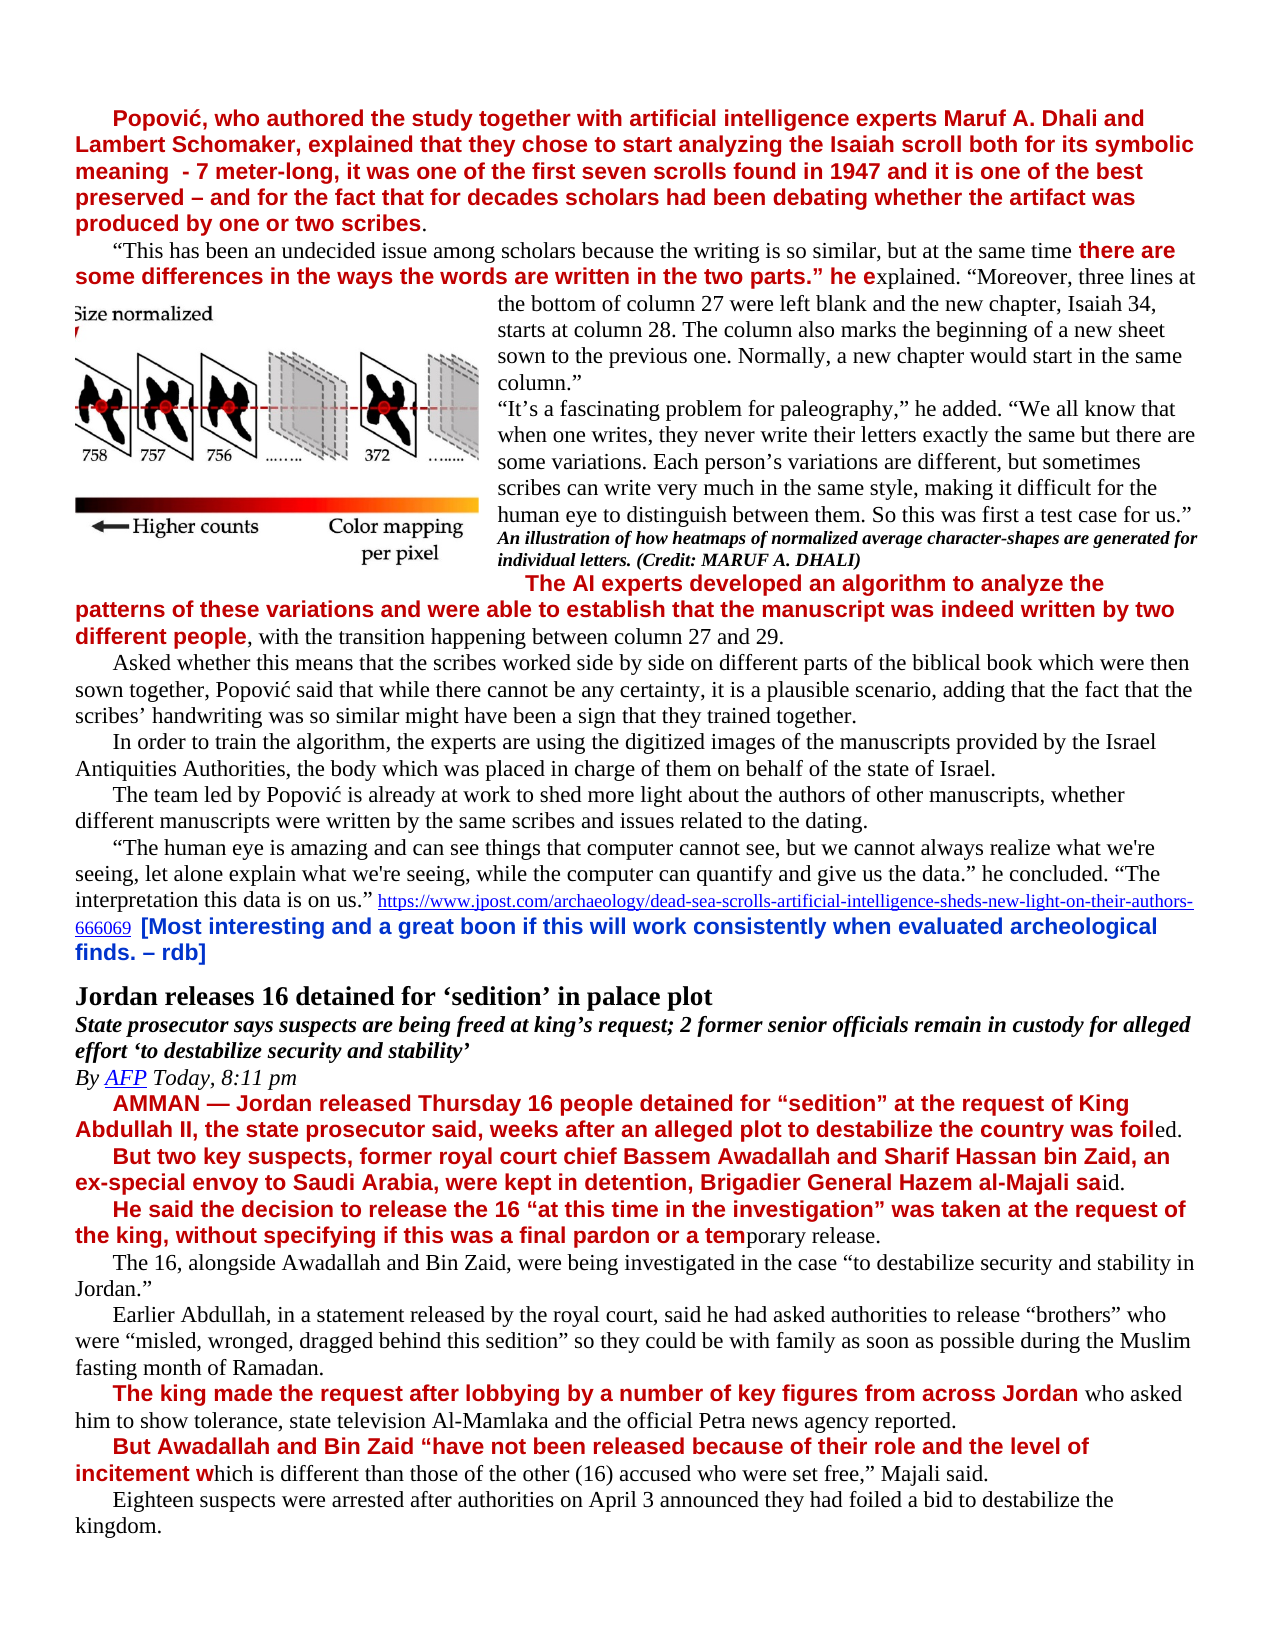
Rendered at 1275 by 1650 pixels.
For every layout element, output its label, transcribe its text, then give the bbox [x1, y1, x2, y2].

text “It’s a fascinating problem for paleography,” he added. “We all know that when one writes, they never write their letters exactly the same but there are some variations. Each person’s variations are different, but sometimes scribes can write very much in the same style, making it difficult for the human eye to distinguish between them. So this was first a test case for us.” [479, 395, 1200, 527]
text But two key suspects, former royal court chief Bassem Awadallah and Sharif Hassan bin Zaid, an ex-special envoy to Saudi Arabia, were kept in detention, Brigadier General Hazem al-Majali said. [75, 1143, 1200, 1196]
picture [75, 298, 479, 581]
text Earlier Abdullah, in a statement released by the royal court, said he had asked authorities to release “brothers” who were “misled, wronged, dragged behind this sedition” so they could be with family as soon as possible during the Muslim fasting month of Ramadan. [75, 1301, 1200, 1380]
text Popović, who authored the study together with artificial intelligence experts Maruf A. Dhali and Lambert Schomaker, explained that they chose to start analyzing the Isaiah scroll both for its symbolic meaning - 7 meter-long, it was one of the first seven scrolls found in 1947 and it is one of the best preserved – and for the fact that for decades scholars had been debating whether the artifact was produced by one or two scribes. [75, 105, 1200, 237]
text The AI experts developed an algorithm to analyze the patterns of these variations and were able to establish that the manuscript was indeed written by two different people, with the transition happening between column 27 and 29. [75, 570, 1200, 649]
text “The human eye is amazing and can see things that computer cannot see, but we cannot always realize what we're seeing, let alone explain what we're seeing, while the computer can quantify and give us the data.” he concluded. “The interpretation this data is on us.” https://www.jpost.com/archaeology/dead-sea-scrolls-artificial-intelligence-sheds-new-light-on-their-authors-666069 [Most interesting and a great boon if this will work consistently when evaluated archeological finds. – rdb] [75, 834, 1200, 966]
text The team led by Popović is already at work to shed more light about the authors of other manuscripts, whether different manuscripts were written by the same scribes and issues related to the dating. [75, 781, 1200, 834]
text The king made the request after lobbying by a number of key figures from across Jordan who asked him to show tolerance, state television Al-Mamlaka and the official Petra news agency reported. [75, 1380, 1200, 1433]
text In order to train the algorithm, the experts are using the digitized images of the manuscripts provided by the Israel Antiquities Authorities, the body which was placed in charge of them on behalf of the state of Israel. [75, 728, 1200, 781]
text Jordan releases 16 detained for ‘sedition’ in palace plot [75, 980, 1200, 1011]
text The 16, alongside Awadallah and Bin Zaid, were being investigated in the case “to destabilize security and stability in Jordan.” [75, 1248, 1200, 1301]
text State prosecutor says suspects are being freed at king’s request; 2 former senior officials remain in custody for alleged effort ‘to destabilize security and stability’ [75, 1011, 1200, 1064]
text An illustration of how heatmaps of normalized average character-shapes are generated for individual letters. (Credit: MARUF A. DHALI) [479, 527, 1200, 570]
text He said the decision to release the 16 “at this time in the investigation” was taken at the request of the king, without specifying if this was a final pardon or a temporary release. [75, 1196, 1200, 1248]
text By AFP Today, 8:11 pm [75, 1064, 1200, 1090]
text AMMAN — Jordan released Thursday 16 people detained for “sedition” at the request of King Abdullah II, the state prosecutor said, weeks after an alleged plot to destabilize the country was foiled. [75, 1090, 1200, 1143]
text But Awadallah and Bin Zaid “have not been released because of their role and the level of incitement which is different than those of the other (16) accused who were set free,” Majali said. [75, 1433, 1200, 1486]
text Asked whether this means that the scribes worked side by side on different parts of the biblical book which were then sown together, Popović said that while there cannot be any certainty, it is a plausible scenario, adding that the fact that the scribes’ handwriting was so similar might have been a sign that they trained together. [75, 649, 1200, 728]
text “This has been an undecided issue among scholars because the writing is so similar, but at the same time there are some differences in the ways the words are written in the two parts.” he explained. “Moreover, three lines at the bottom of column 27 were left blank and the new chapter, Isaiah 34, starts at column 28. The column also marks the beginning of a new sheet sown to the previous one. Normally, a new chapter would start in the same column.” [75, 237, 1200, 395]
text Eighteen suspects were arrested after authorities on April 3 announced they had foiled a bid to destabilize the kingdom. [75, 1486, 1200, 1539]
